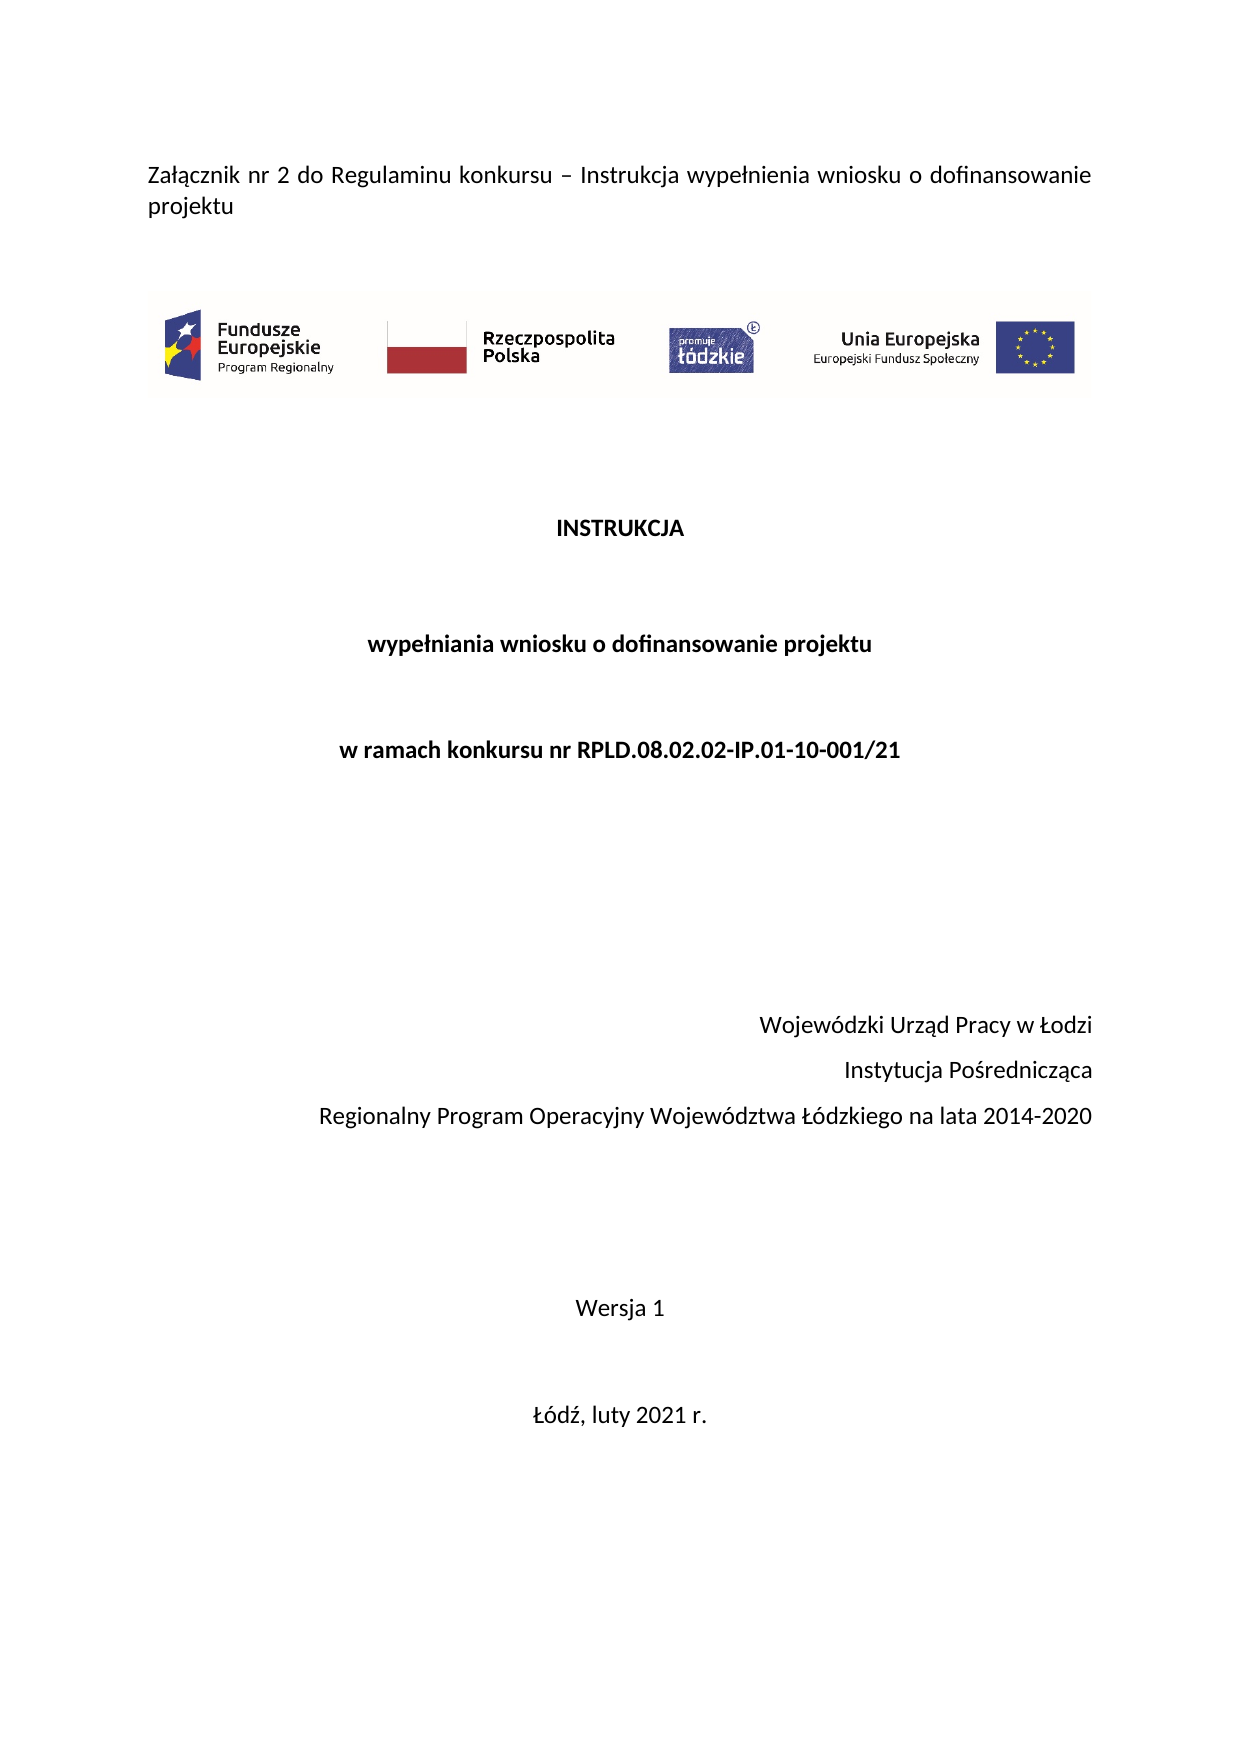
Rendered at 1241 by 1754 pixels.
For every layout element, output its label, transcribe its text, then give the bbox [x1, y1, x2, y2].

text Wojewódzki Urząd Pracy w Łodzi [148, 1009, 1093, 1039]
text Łódź, luty 2021 r. [148, 1399, 1093, 1429]
text INSTRUKCJA [148, 501, 1093, 543]
text Instytucja Pośrednicząca [148, 1054, 1093, 1085]
text Załącznik nr 2 do Regulaminu konkursu – Instrukcja wypełnienia wniosku o dofinansowanie projektu [148, 160, 1093, 221]
text w ramach konkursu nr RPLD.08.02.02-IP.01-10-001/21 [148, 734, 1093, 765]
text wypełniania wniosku o dofinansowanie projektu [148, 628, 1093, 659]
text Wersja 1 [148, 1292, 1093, 1323]
text Regionalny Program Operacyjny Województwa Łódzkiego na lata 2014-2020 [148, 1100, 1093, 1131]
picture [147, 291, 1092, 398]
